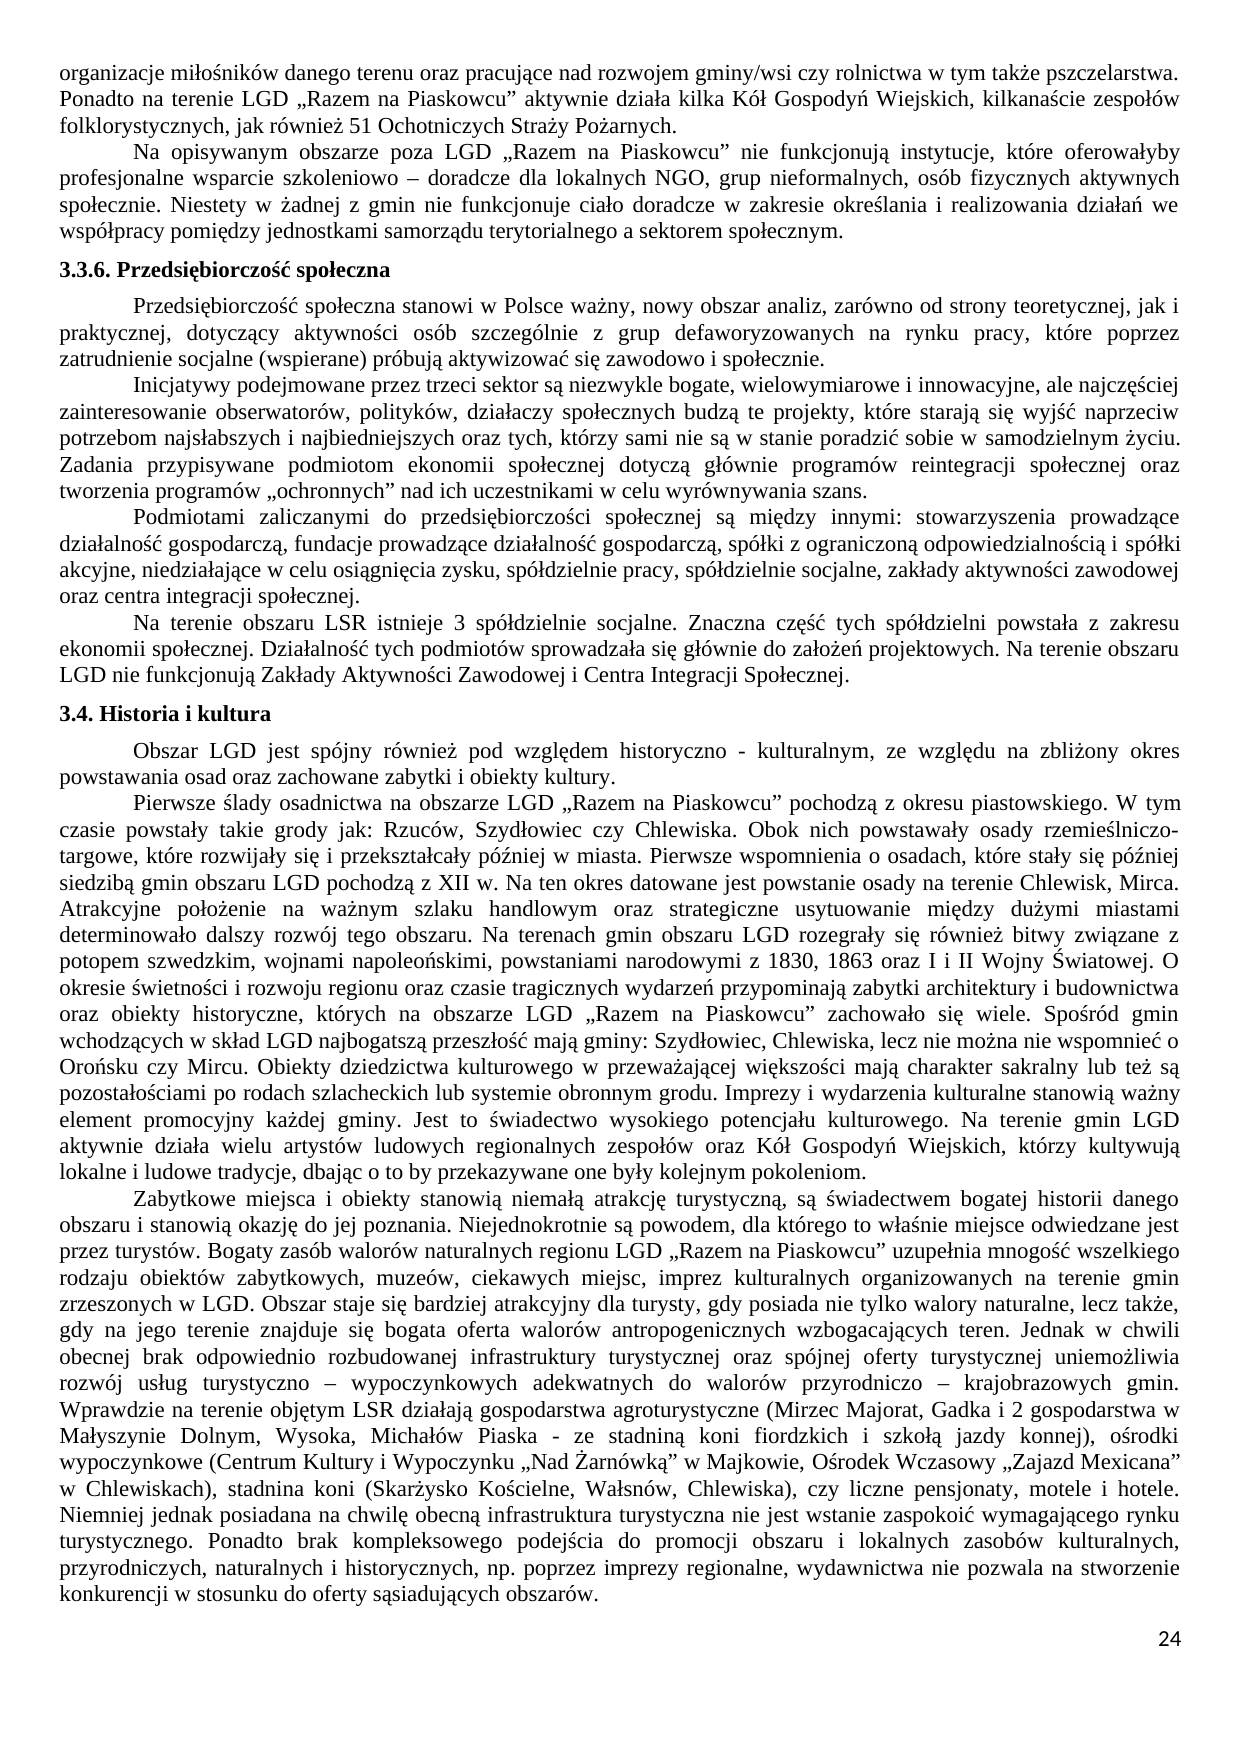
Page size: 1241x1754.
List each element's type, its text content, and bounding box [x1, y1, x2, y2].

text 3.3.6. Przedsiębiorczość społeczna [59, 256, 1181, 282]
text Inicjatywy podejmowane przez trzeci sektor są niezwykle bogate, wielowymiarowe i innowacyjne, ale najczęściej zainteresowanie obserwatorów, polityków, działaczy społecznych budzą te projekty, które starają się wyjść naprzeciw potrzebom najsłabszych i najbiedniejszych oraz tych, którzy sami nie są w stanie poradzić sobie w samodzielnym życiu. Zadania przypisywane podmiotom ekonomii społecznej dotyczą głównie programów reintegracji społecznej oraz tworzenia programów „ochronnych” nad ich uczestnikami w celu wyrównywania szans. [59, 372, 1181, 503]
text 3.4. Historia i kultura [59, 700, 1181, 727]
text Zabytkowe miejsca i obiekty stanowią niemałą atrakcję turystyczną, są świadectwem bogatej historii danego obszaru i stanowią okazję do jej poznania. Niejednokrotnie są powodem, dla którego to właśnie miejsce odwiedzane jest przez turystów. Bogaty zasób walorów naturalnych regionu LGD „Razem na Piaskowcu” uzupełnia mnogość wszelkiego rodzaju obiektów zabytkowych, muzeów, ciekawych miejsc, imprez kulturalnych organizowanych na terenie gmin zrzeszonych w LGD. Obszar staje się bardziej atrakcyjny dla turysty, gdy posiada nie tylko walory naturalne, lecz także, gdy na jego terenie znajduje się bogata oferta walorów antropogenicznych wzbogacających teren. Jednak w chwili obecnej brak odpowiednio rozbudowanej infrastruktury turystycznej oraz spójnej oferty turystycznej uniemożliwia rozwój usług turystyczno – wypoczynkowych adekwatnych do walorów przyrodniczo – krajobrazowych gmin. Wprawdzie na terenie objętym LSR działają gospodarstwa agroturystyczne (Mirzec Majorat, Gadka i 2 gospodarstwa w Małyszynie Dolnym, Wysoka, Michałów Piaska - ze stadniną koni fiordzkich i szkołą jazdy konnej), ośrodki wypoczynkowe (Centrum Kultury i Wypoczynku „Nad Żarnówką” w Majkowie, Ośrodek Wczasowy „Zajazd Mexicana” w Chlewiskach), stadnina koni (Skarżysko Kościelne, Wałsnów, Chlewiska), czy liczne pensjonaty, motele i hotele. Niemniej jednak posiadana na chwilę obecną infrastruktura turystyczna nie jest wstanie zaspokoić wymagającego rynku turystycznego. Ponadto brak kompleksowego podejścia do promocji obszaru i lokalnych zasobów kulturalnych, przyrodniczych, naturalnych i historycznych, np. poprzez imprezy regionalne, wydawnictwa nie pozwala na stworzenie konkurencji w stosunku do oferty sąsiadujących obszarów. [59, 1185, 1181, 1606]
text Na opisywanym obszarze poza LGD „Razem na Piaskowcu” nie funkcjonują instytucje, które oferowałyby profesjonalne wsparcie szkoleniowo – doradcze dla lokalnych NGO, grup nieformalnych, osób fizycznych aktywnych społecznie. Niestety w żadnej z gmin nie funkcjonuje ciało doradcze w zakresie określania i realizowania działań we współpracy pomiędzy jednostkami samorządu terytorialnego a sektorem społecznym. [59, 138, 1181, 243]
text Podmiotami zaliczanymi do przedsiębiorczości społecznej są między innymi: stowarzyszenia prowadzące działalność gospodarczą, fundacje prowadzące działalność gospodarczą, spółki z ograniczoną odpowiedzialnością i spółki akcyjne, niedziałające w celu osiągnięcia zysku, spółdzielnie pracy, spółdzielnie socjalne, zakłady aktywności zawodowej oraz centra integracji społecznej. [59, 503, 1181, 609]
text Obszar LGD jest spójny również pod względem historyczno - kulturalnym, ze względu na zbliżony okres powstawania osad oraz zachowane zabytki i obiekty kultury. [59, 737, 1181, 789]
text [59, 59, 1181, 138]
text Przedsiębiorczość społeczna stanowi w Polsce ważny, nowy obszar analiz, zarówno od strony teoretycznej, jak i praktycznej, dotyczący aktywności osób szczególnie z grup defaworyzowanych na rynku pracy, które poprzez zatrudnienie socjalne (wspierane) próbują aktywizować się zawodowo i społecznie. [59, 292, 1181, 372]
text Na terenie obszaru LSR istnieje 3 spółdzielnie socjalne. Znaczna część tych spółdzielni powstała z zakresu ekonomii społecznej. Działalność tych podmiotów sprowadzała się głównie do założeń projektowych. Na terenie obszaru LGD nie funkcjonują Zakłady Aktywności Zawodowej i Centra Integracji Społecznej. [59, 609, 1181, 688]
text Pierwsze ślady osadnictwa na obszarze LGD „Razem na Piaskowcu” pochodzą z okresu piastowskiego. W tym czasie powstały takie grody jak: Rzuców, Szydłowiec czy Chlewiska. Obok nich powstawały osady rzemieślniczo-targowe, które rozwijały się i przekształcały później w miasta. Pierwsze wspomnienia o osadach, które stały się później siedzibą gmin obszaru LGD pochodzą z XII w. Na ten okres datowane jest powstanie osady na terenie Chlewisk, Mirca. Atrakcyjne położenie na ważnym szlaku handlowym oraz strategiczne usytuowanie między dużymi miastami determinowało dalszy rozwój tego obszaru. Na terenach gmin obszaru LGD rozegrały się również bitwy związane z potopem szwedzkim, wojnami napoleońskimi, powstaniami narodowymi z 1830, 1863 oraz I i II Wojny Światowej. O okresie świetności i rozwoju regionu oraz czasie tragicznych wydarzeń przypominają zabytki architektury i budownictwa oraz obiekty historyczne, których na obszarze LGD „Razem na Piaskowcu” zachowało się wiele. Spośród gmin wchodzących w skład LGD najbogatszą przeszłość mają gminy: Szydłowiec, Chlewiska, lecz nie można nie wspomnieć o Orońsku czy Mircu. Obiekty dziedzictwa kulturowego w przeważającej większości mają charakter sakralny lub też są pozostałościami po rodach szlacheckich lub systemie obronnym grodu. Imprezy i wydarzenia kulturalne stanowią ważny element promocyjny każdej gminy. Jest to świadectwo wysokiego potencjału kulturowego. Na terenie gmin LGD aktywnie działa wielu artystów ludowych regionalnych zespołów oraz Kół Gospodyń Wiejskich, którzy kultywują lokalne i ludowe tradycje, dbając o to by przekazywane one były kolejnym pokoleniom. [59, 789, 1181, 1185]
